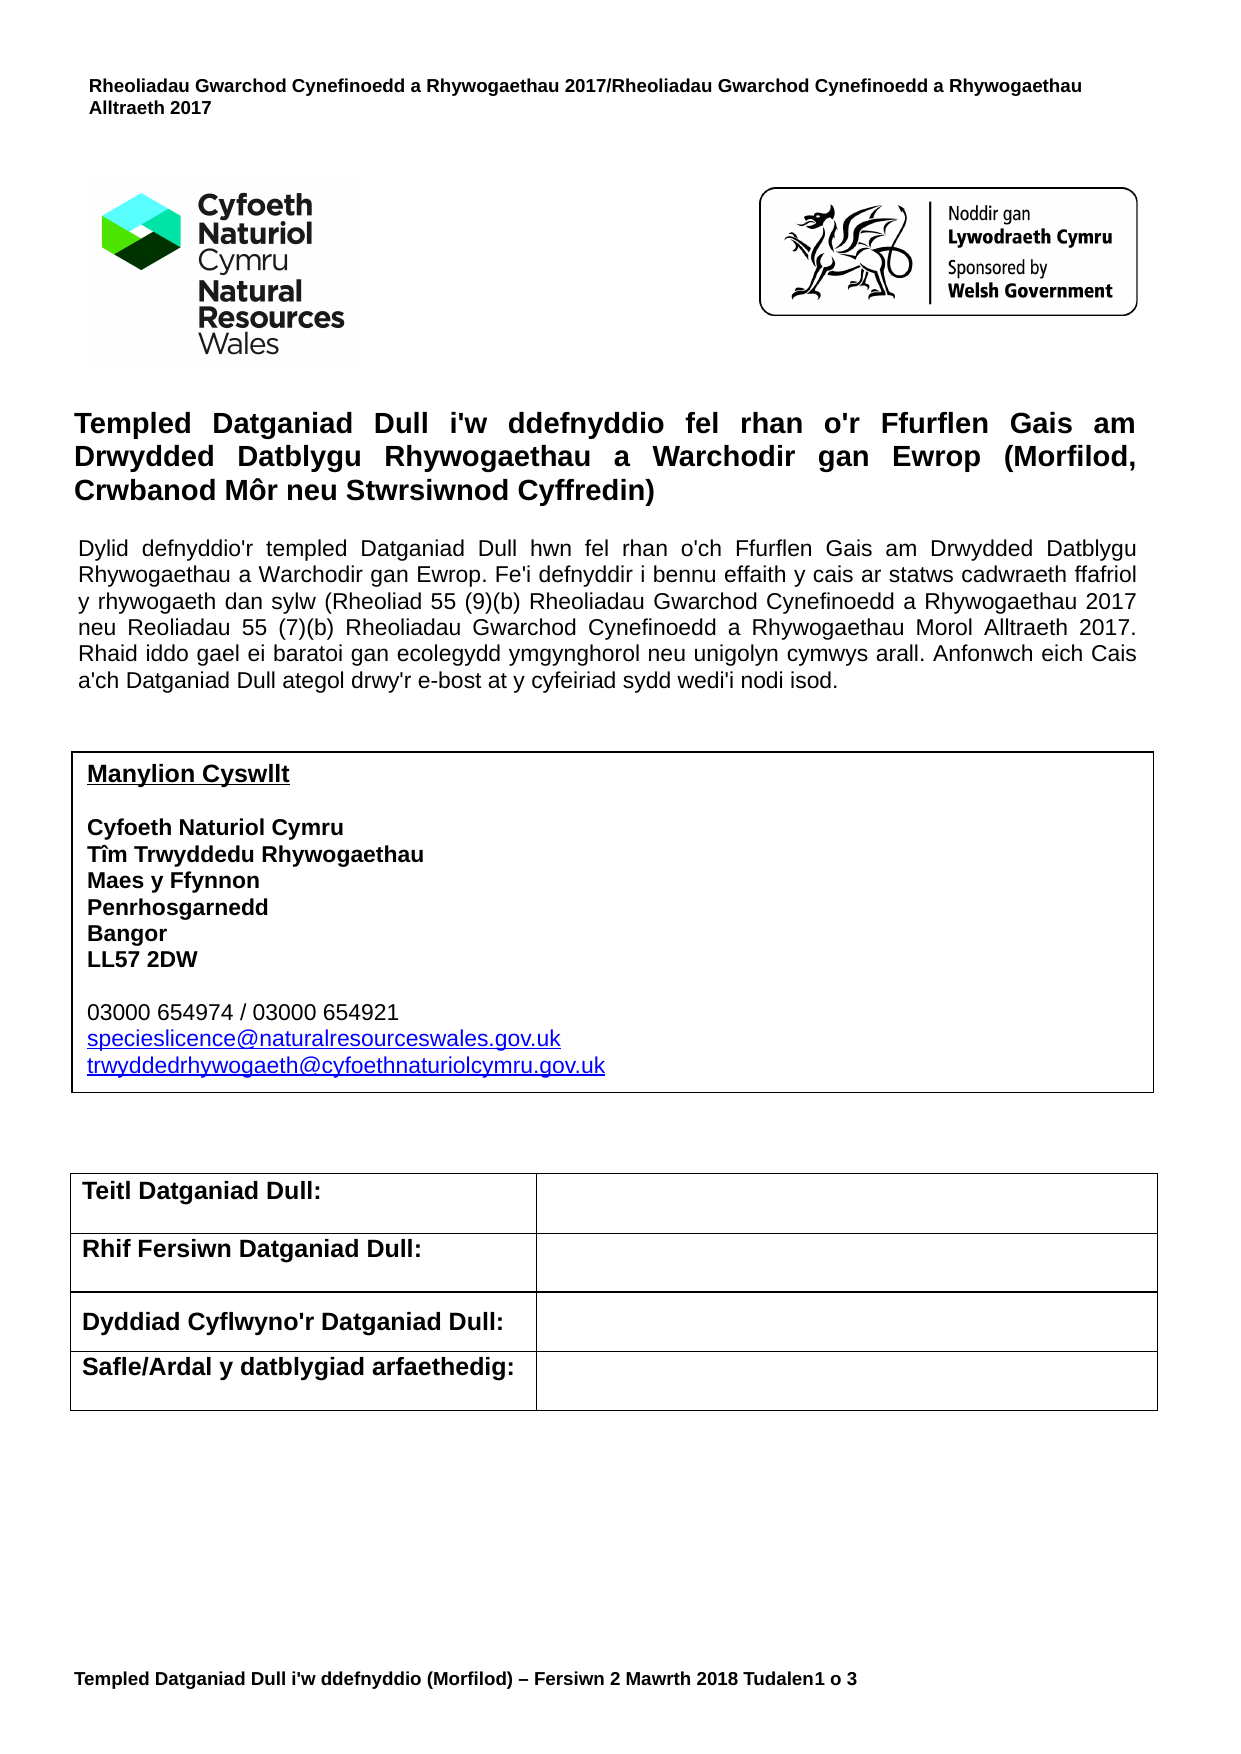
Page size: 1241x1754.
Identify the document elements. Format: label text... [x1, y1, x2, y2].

table_cell Safle/Ardal y datblygiad arfaethedig: [71, 1352, 536, 1409]
picture [83, 174, 363, 373]
table_cell Rhif Fersiwn Datganiad Dull: [71, 1234, 536, 1291]
text Dylid defnyddio'r templed Datganiad Dull hwn fel rhan o'ch Ffurflen Gais am Drwydded Datblygu Rhywogaethau a Warchodir gan Ewrop. Fe'i defnyddir i bennu effaith y cais ar statws cadwraeth ffafriol y rhywogaeth dan sylw (Rheoliad 55 (9)(b) Rheoliadau Gwarchod Cynefinoedd a Rhywogaethau 2017 neu Reoliadau 55 (7)(b) Rheoliadau Gwarchod Cynefinoedd a Rhywogaethau Morol Alltraeth 2017. Rhaid iddo gael ei baratoi gan ecolegydd ymgynghorol neu unigolyn cymwys arall. Anfonwch eich Cais a'ch Datganiad Dull ategol drwy'r e-bost at y cyfeiriad sydd wedi'i nodi isod. [78, 535, 1138, 693]
table_cell [537, 1293, 1157, 1351]
table_header [537, 1174, 1157, 1232]
picture [759, 187, 1138, 316]
title Templed Datganiad Dull i'w ddefnyddio fel rhan o'r Ffurflen Gais am Drwydded Datblygu Rhywogaethau a Warchodir gan Ewrop (Morfilod, Crwbanod Môr neu Stwrsiwnod Cyffredin) [74, 406, 1138, 506]
table_cell [537, 1352, 1157, 1409]
table_header Teitl Datganiad Dull: [71, 1174, 536, 1232]
table_cell [537, 1234, 1157, 1291]
table_cell Dyddiad Cyflwyno'r Datganiad Dull: [71, 1293, 536, 1351]
